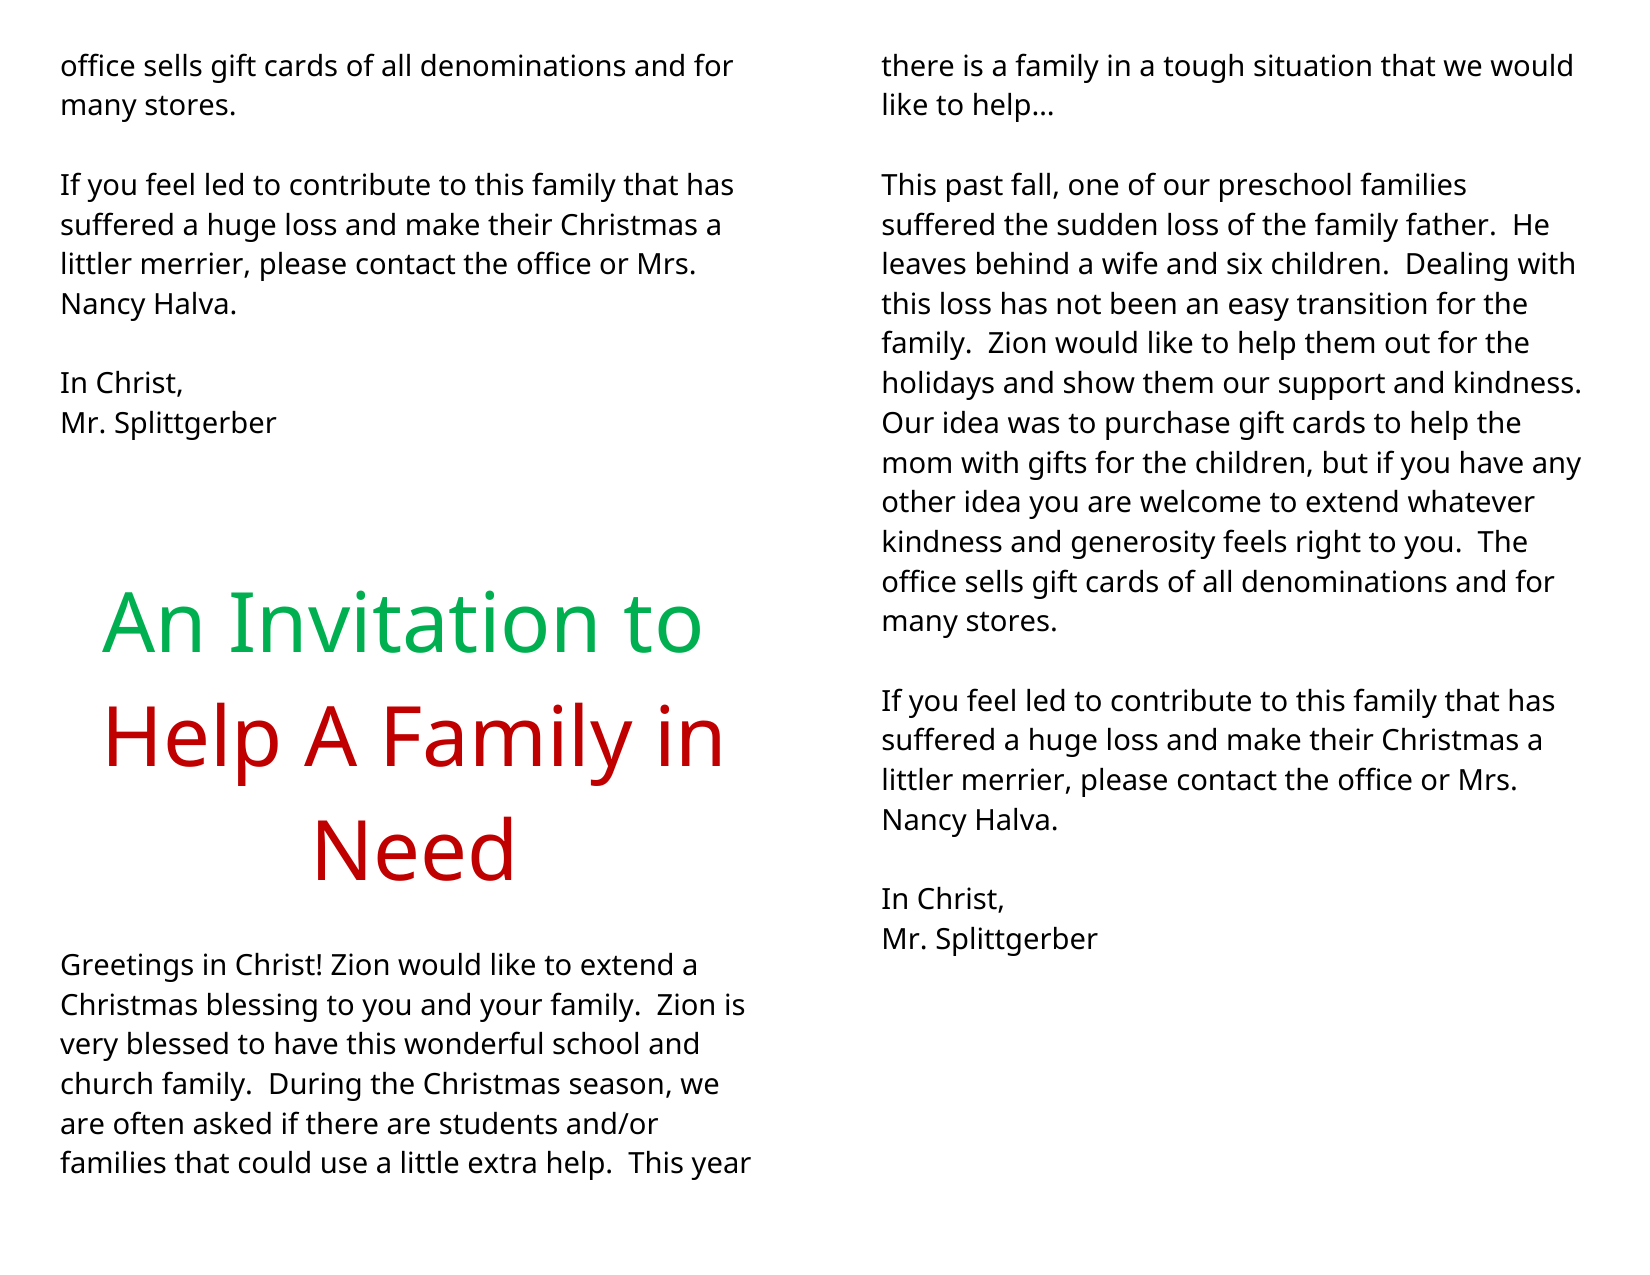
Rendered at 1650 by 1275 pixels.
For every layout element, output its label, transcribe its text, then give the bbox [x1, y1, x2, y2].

text In Christ, [60, 362, 769, 402]
text In Christ, [881, 878, 1590, 918]
text If you feel led to contribute to this family that has suffered a huge loss and make their Christmas a littler merrier, please contact the office or Mrs. Nancy Halva. [881, 680, 1590, 839]
text Greetings in Christ! Zion would like to extend a Christmas blessing to you and your family. Zion is very blessed to have this wonderful school and church family. During the Christmas season, we are often asked if there are students and/or families that could use a little extra help. This year there is a family in a tough situation that we would like to help… [881, 45, 1590, 124]
text Mr. Splittgerber [881, 918, 1590, 958]
text If you feel led to contribute to this family that has suffered a huge loss and make their Christmas a littler merrier, please contact the office or Mrs. Nancy Halva. [60, 164, 769, 323]
text Mr. Splittgerber [60, 402, 769, 442]
text An Invitation to Help A Family in Need [60, 564, 769, 904]
text Greetings in Christ! Zion would like to extend a Christmas blessing to you and your family. Zion is very blessed to have this wonderful school and church family. During the Christmas season, we are often asked if there are students and/or families that could use a little extra help. This year there is a family in a tough situation that we would like to help… [60, 944, 769, 1182]
